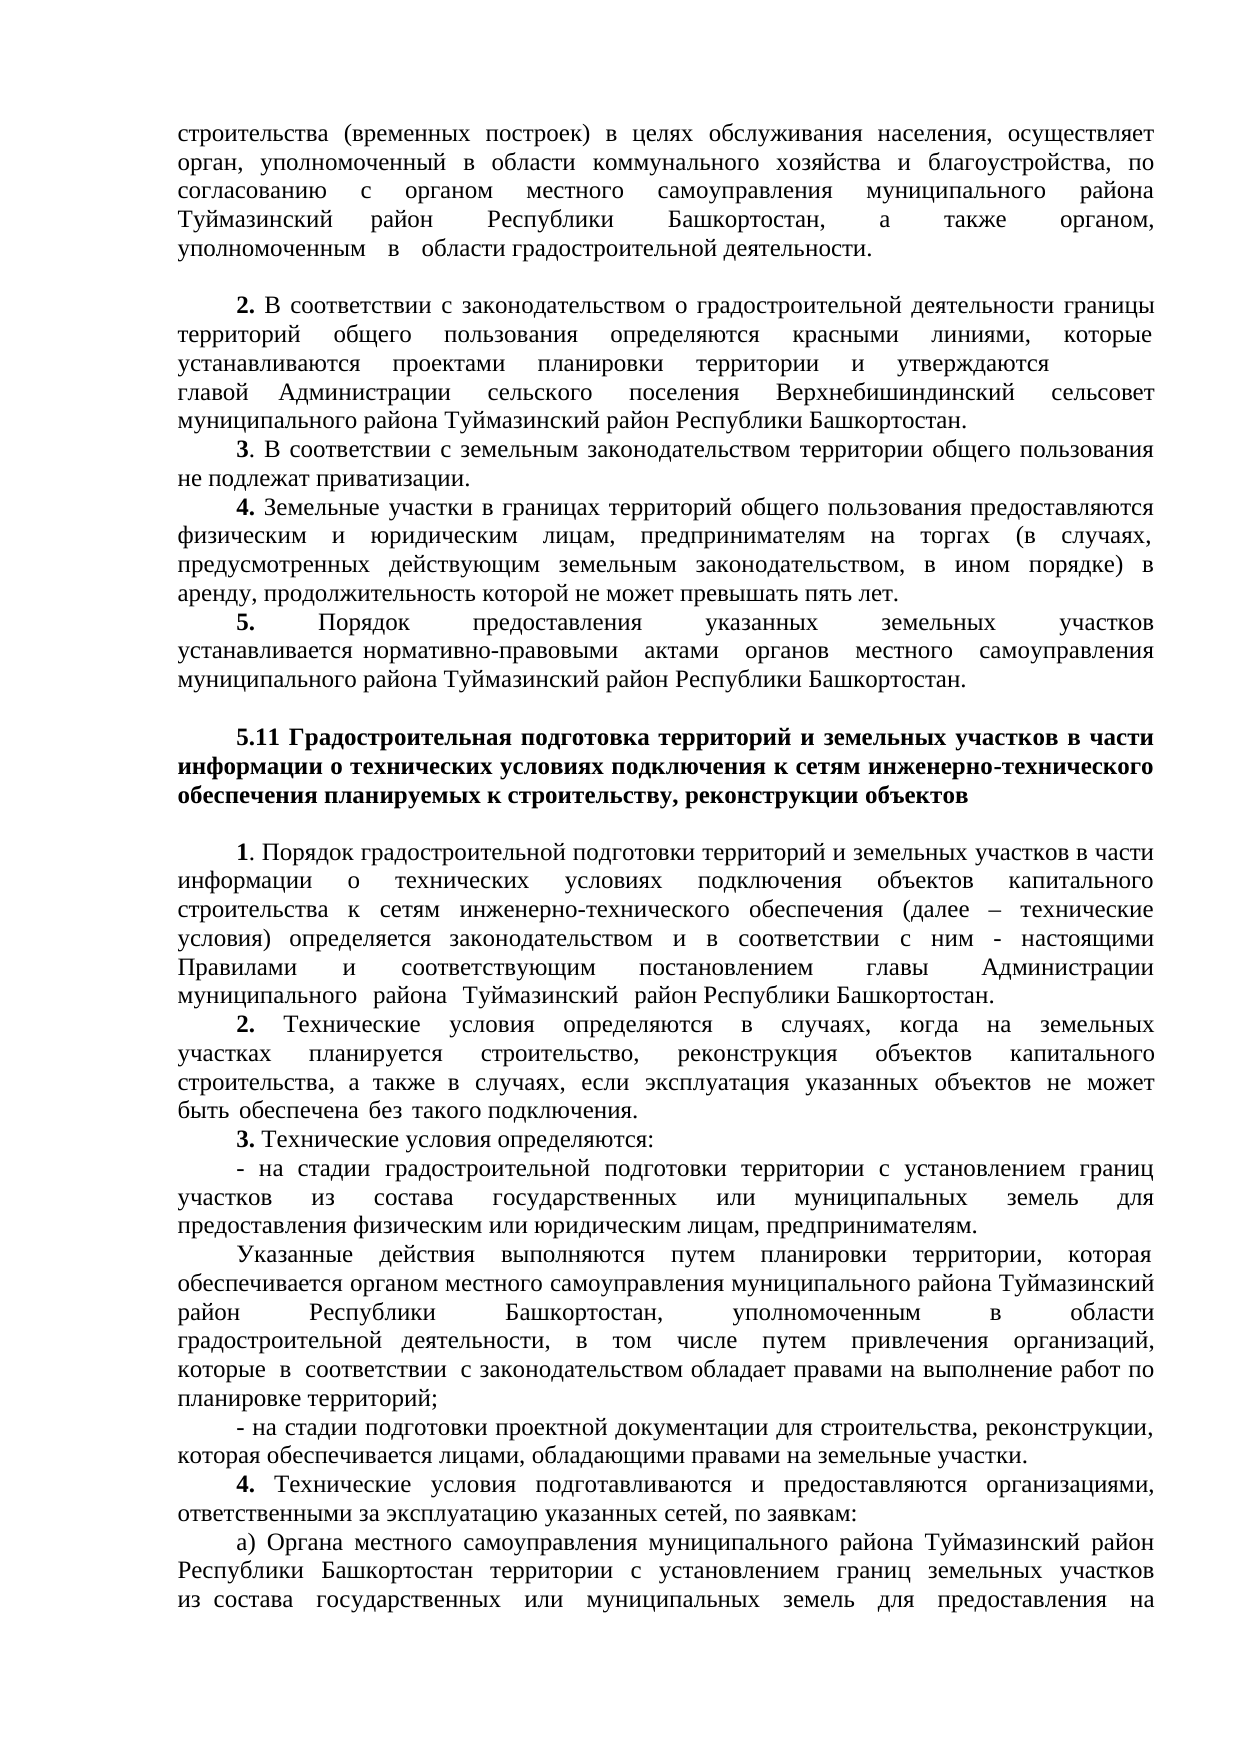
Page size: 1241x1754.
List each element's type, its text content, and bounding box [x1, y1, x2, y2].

text Указанные действия выполняются путем планировки территории, которая обеспечивается органом местного самоуправления муниципального района Туймазинский район Республики Башкортостан, уполномоченным в области градостроительной деятельности, в том числе путем привлечения организаций, которые в соответствии с законодательством обладает правами на выполнение работ по планировке территорий; [177, 1239, 1154, 1412]
text 2. В соответствии с законодательством о градостроительной деятельности границы территорий общего пользования определяются красными линиями, которые устанавливаются проектами планировки территории и утверждаются главой Администрации сельского поселения Верхнебишиндинский сельсовет муниципального района Туймазинский район Республики Башкортостан. [177, 291, 1154, 434]
text 5.11 Градостроительная подготовка территорий и земельных участков в части информации о технических условиях подключения к сетям инженерно-технического обеспечения планируемых к строительству, реконструкции объектов [177, 722, 1154, 808]
text 5. Порядок предоставления указанных земельных участков устанавливается нормативно-правовыми актами органов местного самоуправления муниципального района Туймазинский район Республики Башкортостан. [177, 607, 1154, 693]
text - на стадии подготовки проектной документации для строительства, реконструкции, которая обеспечивается лицами, обладающими правами на земельные участки. [177, 1412, 1155, 1469]
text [177, 1527, 1154, 1613]
text 3. Технические условия определяются: [236, 1124, 1155, 1153]
text 3. В соответствии с земельным законодательством территории общего пользования не подлежат приватизации. [177, 434, 1155, 492]
text 4. Земельные участки в границах территорий общего пользования предоставляются физическим и юридическим лицам, предпринимателям на торгах (в случаях, предусмотренных действующим земельным законодательством, в ином порядке) в аренду, продолжительность которой не может превышать пять лет. [177, 492, 1154, 607]
text 1. Порядок градостроительной подготовки территорий и земельных участков в части информации о технических условиях подключения объектов капитального строительства к сетям инженерно-технического обеспечения (далее – технические условия) определяется законодательством и в соответствии с ним - настоящими Правилами и соответствующим постановлением главы Администрации муниципального района Туймазинский район Республики Башкортостан. [177, 837, 1154, 1009]
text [177, 118, 1154, 262]
text 4. Технические условия подготавливаются и предоставляются организациями, ответственными за эксплуатацию указанных сетей, по заявкам: [177, 1469, 1155, 1527]
text - на стадии градостроительной подготовки территории с установлением границ участков из состава государственных или муниципальных земель для предоставления физическим или юридическим лицам, предпринимателям. [177, 1153, 1154, 1239]
text 2. Технические условия определяются в случаях, когда на земельных участках планируется строительство, реконструкция объектов капитального строительства, а также в случаях, если эксплуатация указанных объектов не может быть обеспечена без такого подключения. [177, 1009, 1155, 1124]
